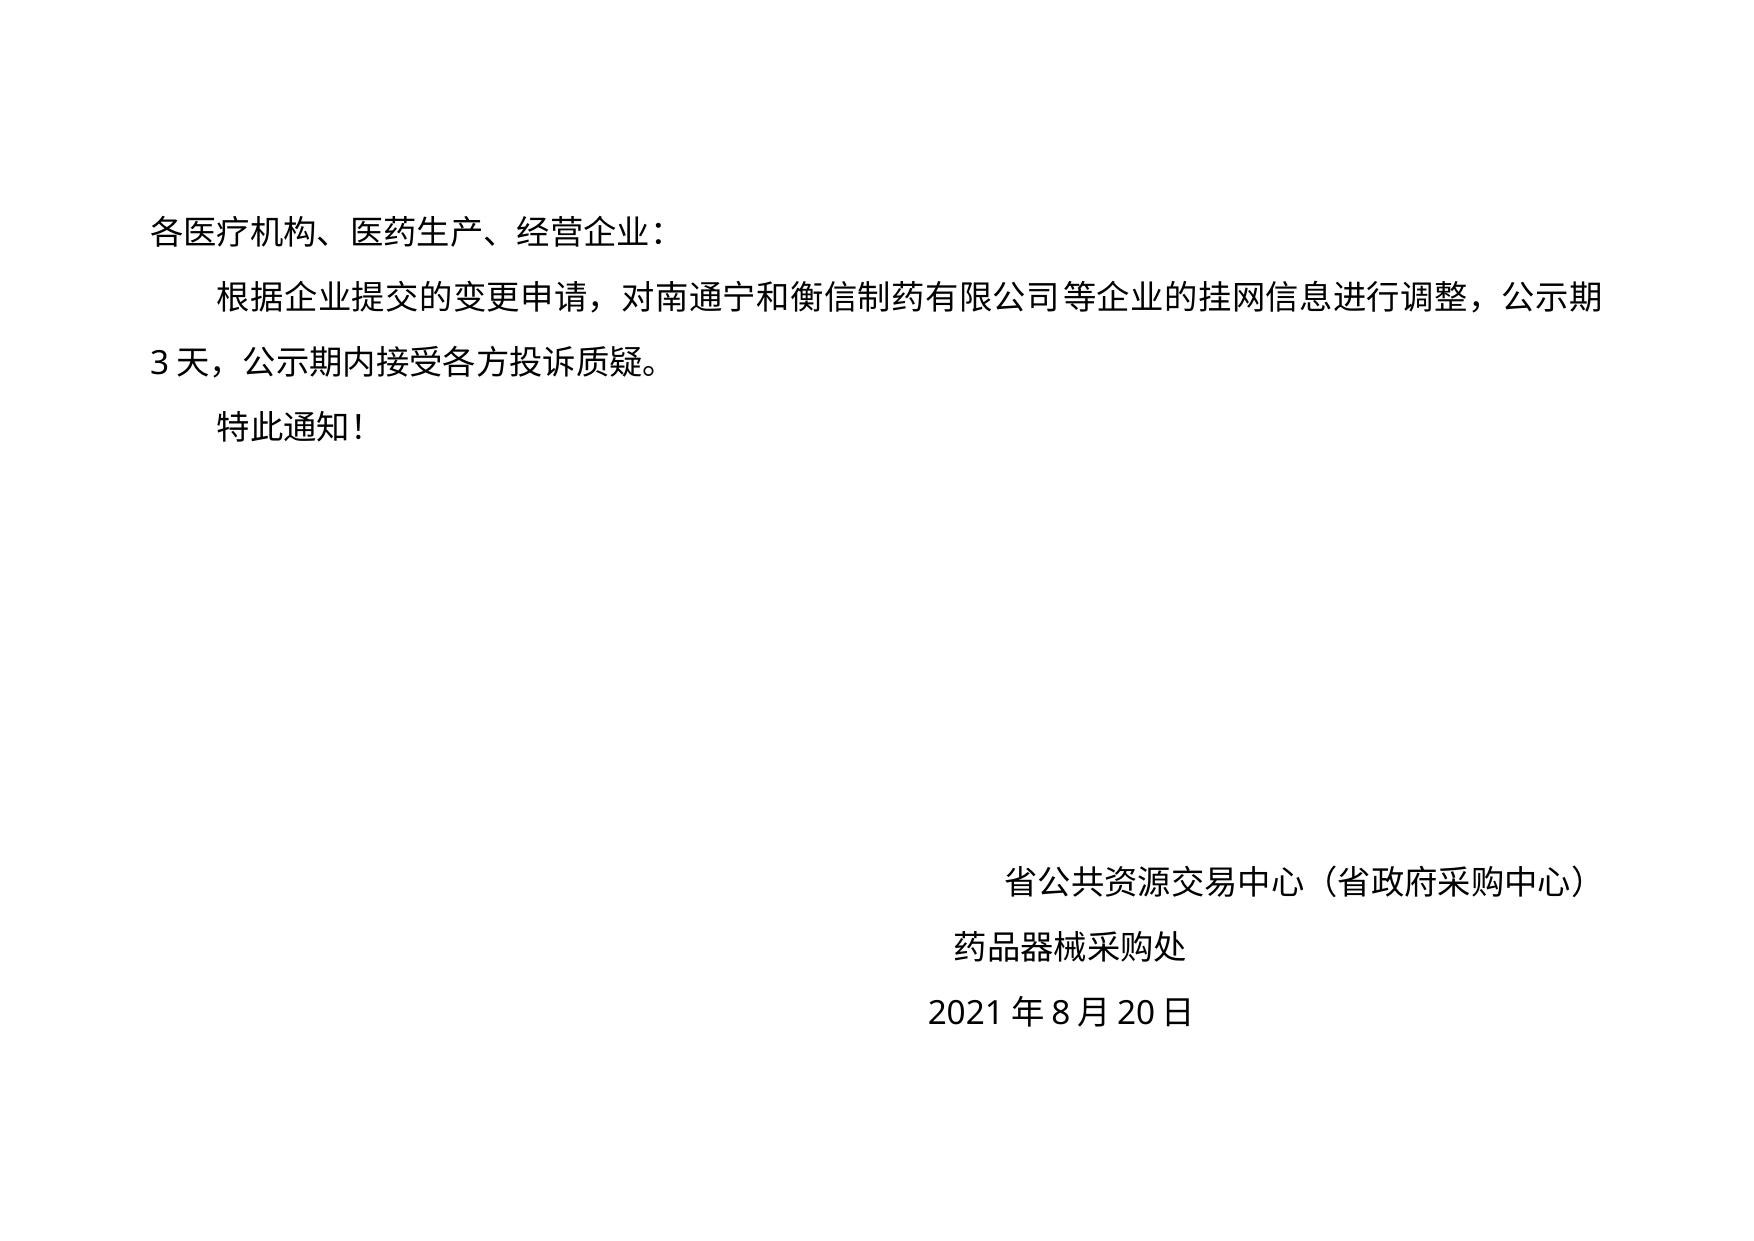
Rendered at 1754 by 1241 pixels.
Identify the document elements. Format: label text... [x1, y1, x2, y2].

text 特此通知！ [150, 393, 1604, 458]
text 各医疗机构、医药生产、经营企业： [150, 198, 1604, 263]
text 省公共资源交易中心（省政府采购中心） [150, 848, 1604, 913]
text 2021年8月20日 [150, 978, 1471, 1043]
text 药品器械采购处 [150, 913, 1471, 978]
text 根据企业提交的变更申请，对南通宁和衡信制药有限公司等企业的挂网信息进行调整，公示期3天，公示期内接受各方投诉质疑。 [150, 263, 1604, 393]
